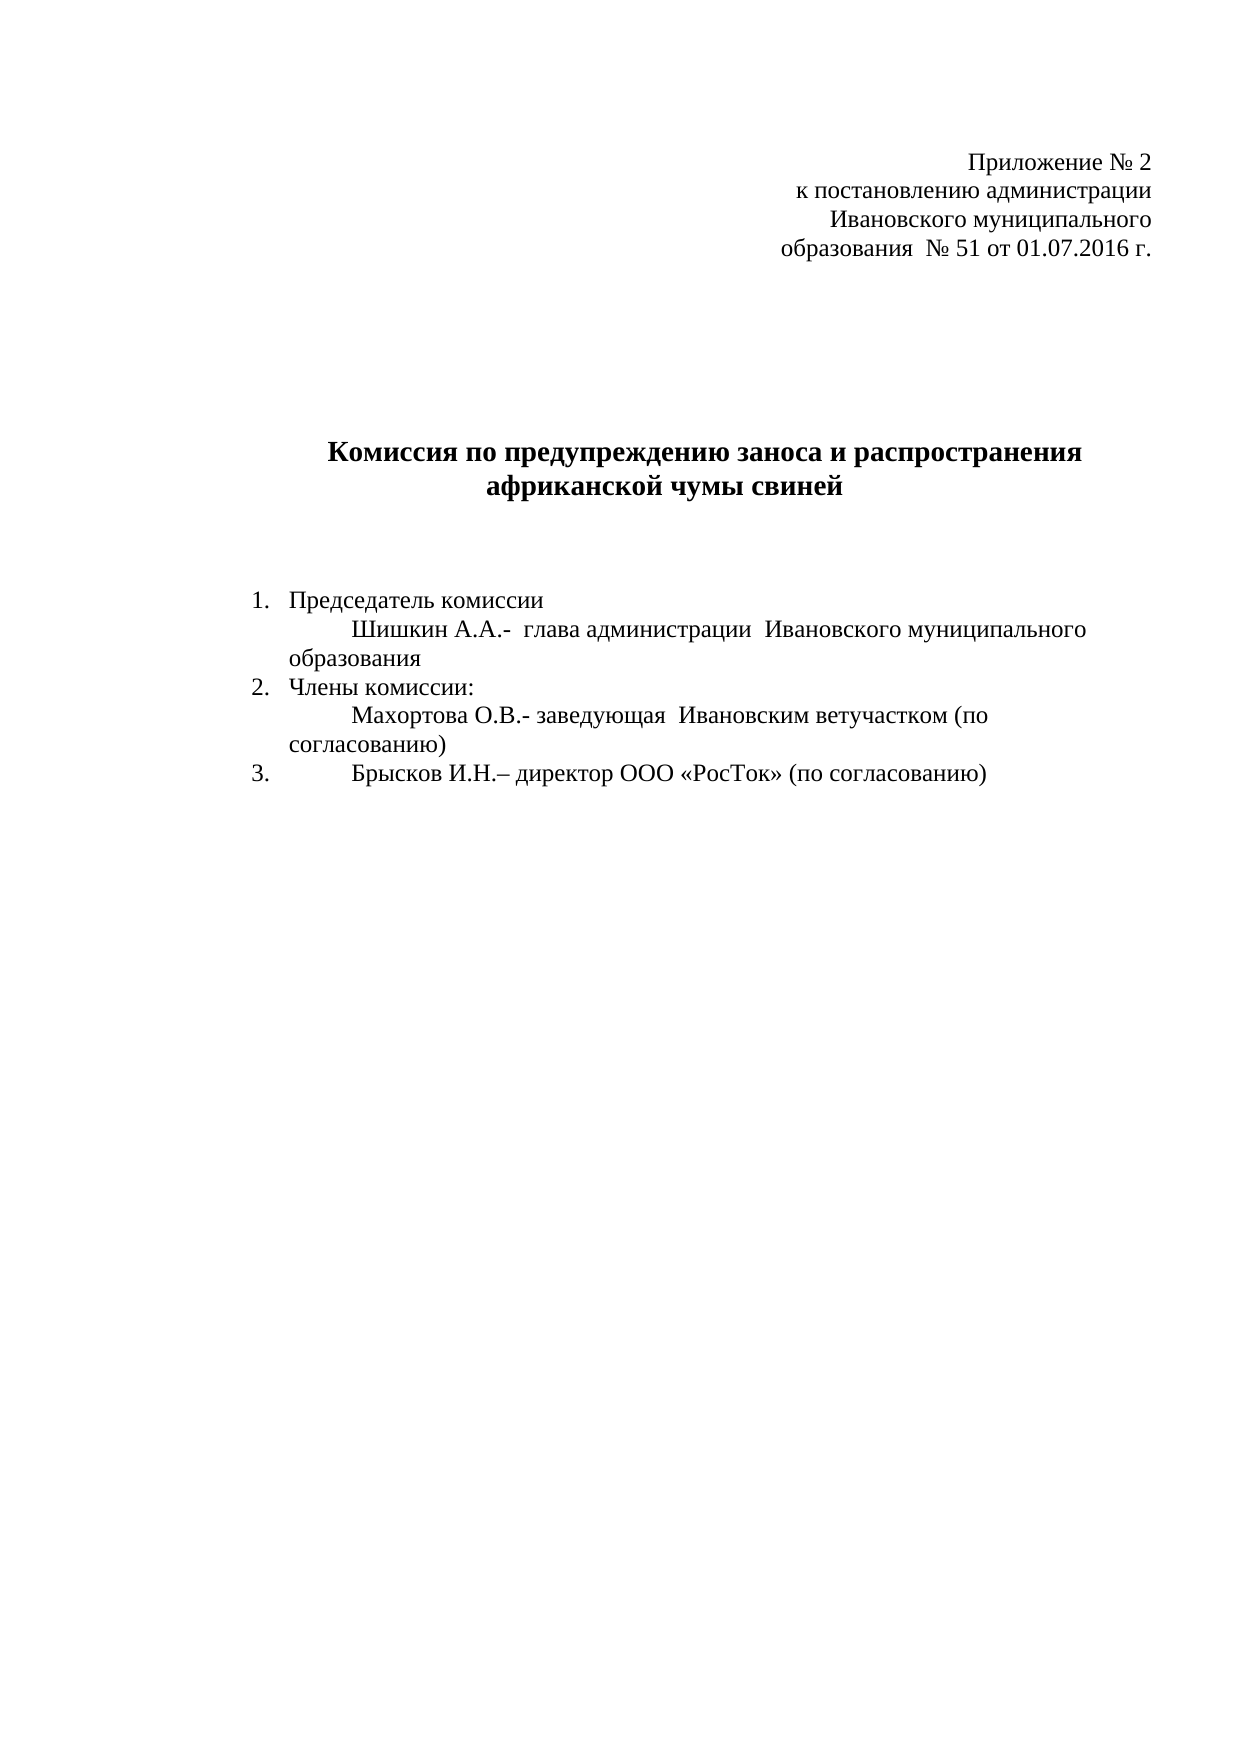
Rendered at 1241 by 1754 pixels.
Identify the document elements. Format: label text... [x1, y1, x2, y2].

list Махортова О.В.- заведующая Ивановским ветучастком (по согласованию) [288, 700, 1152, 758]
text Комиссия по предупреждению заноса и распространения африканской чумы свиней [177, 434, 1152, 501]
text Приложение № 2 [177, 147, 1152, 176]
text Ивановского муниципального [177, 204, 1152, 233]
text образования № 51 от 01.07.2016 г. [177, 233, 1152, 262]
list Председатель комиссии [251, 585, 1152, 614]
text к постановлению администрации [177, 176, 1152, 204]
list Члены комиссии: [251, 672, 1152, 700]
list Брысков И.Н.– директор ООО «РосТок» (по согласованию) [251, 758, 1152, 787]
list Шишкин А.А.- глава администрации Ивановского муниципального образования [288, 614, 1152, 672]
